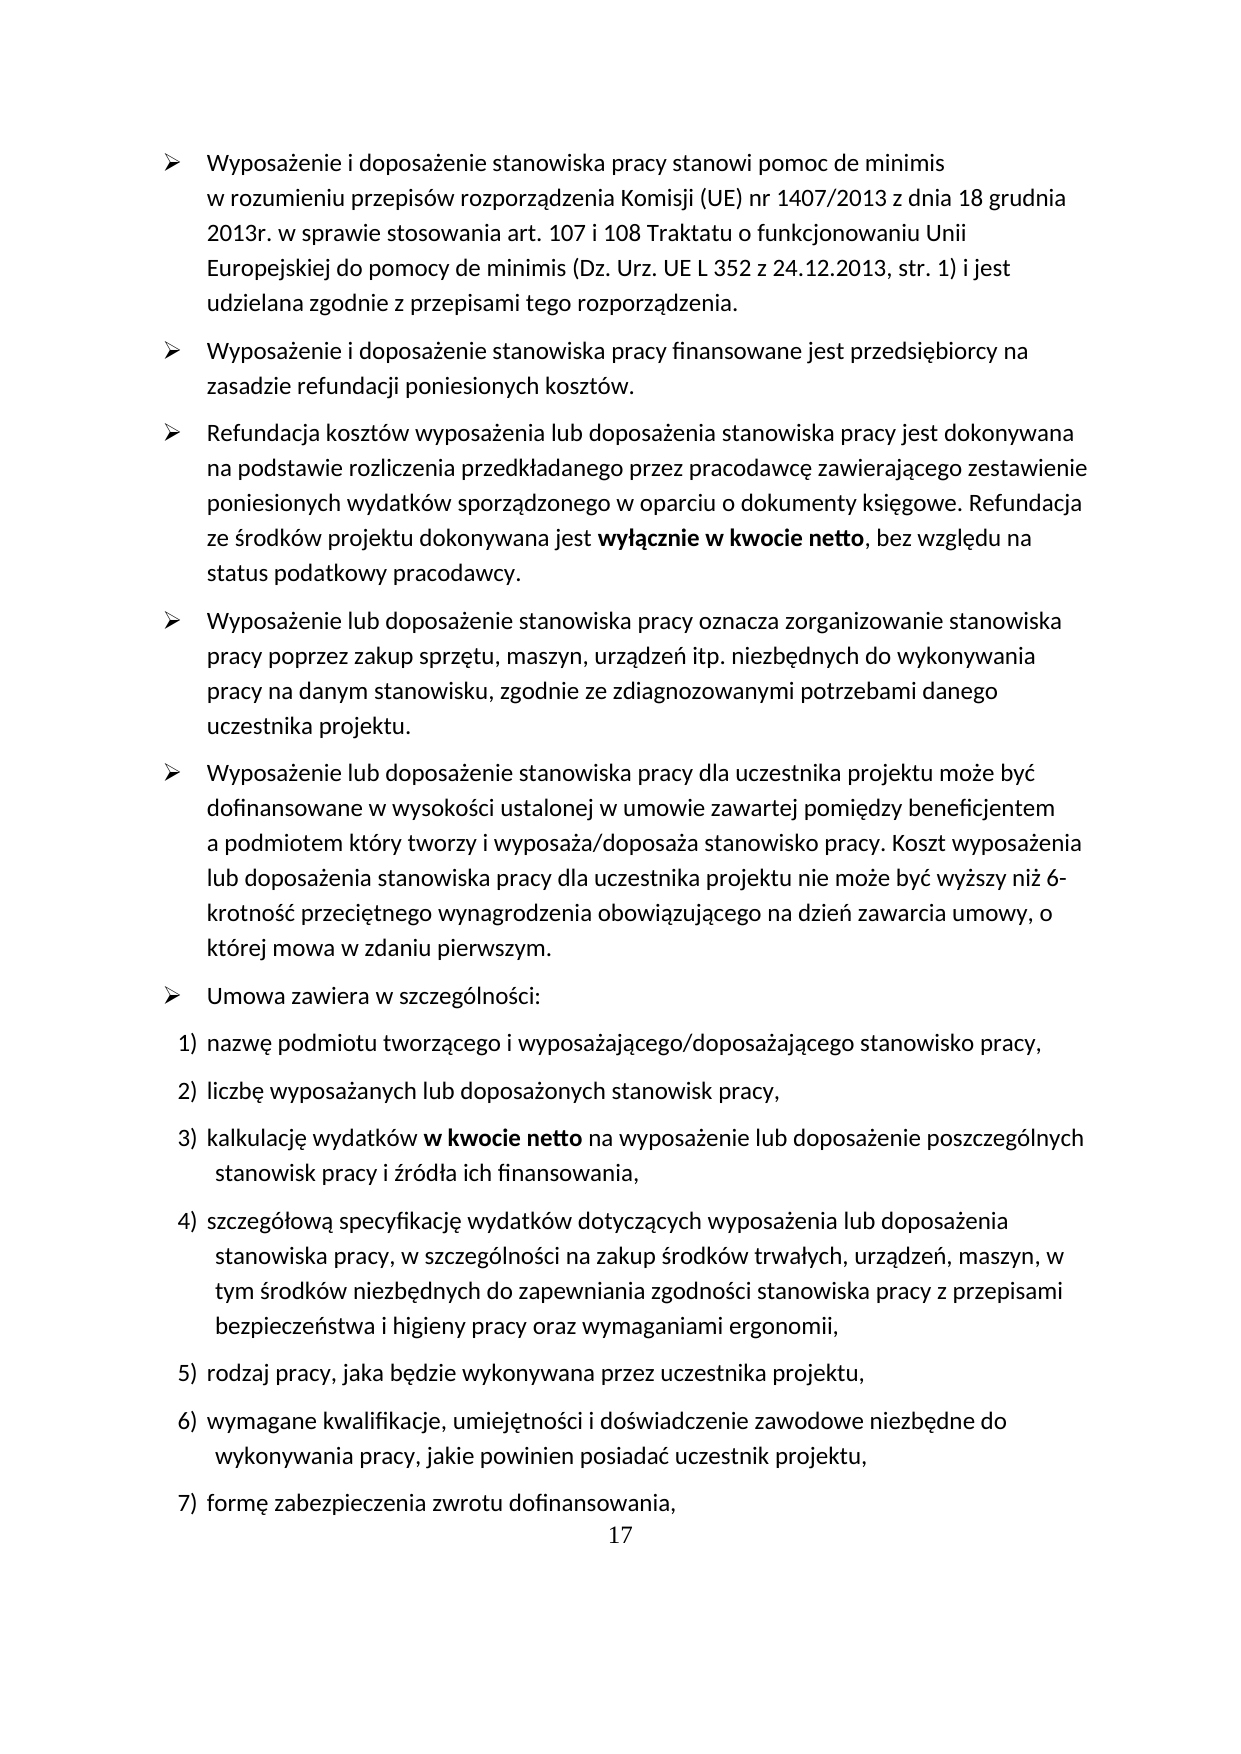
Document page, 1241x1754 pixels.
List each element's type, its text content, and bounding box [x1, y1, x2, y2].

list formę zabezpieczenia zwrotu dofinansowania, [177, 1488, 1093, 1518]
list Refundacja kosztów wyposażenia lub doposażenia stanowiska pracy jest dokonywana na podstawie rozliczenia przedkładanego przez pracodawcę zawierającego zestawienie poniesionych wydatków sporządzonego w oparciu o dokumenty księgowe. Refundacja ze środków projektu dokonywana jest wyłącznie w kwocie netto, bez względu na status podatkowy pracodawcy. [162, 418, 1093, 588]
list Wyposażenie i doposażenie stanowiska pracy stanowi pomoc de minimis w rozumieniu przepisów rozporządzenia Komisji (UE) nr 1407/2013 z dnia 18 grudnia 2013r. w sprawie stosowania art. 107 i 108 Traktatu o funkcjonowaniu Unii Europejskiej do pomocy de minimis (Dz. Urz. UE L 352 z 24.12.2013, str. 1) i jest udzielana zgodnie z przepisami tego rozporządzenia. [162, 148, 1093, 318]
list Wyposażenie lub doposażenie stanowiska pracy oznacza zorganizowanie stanowiska pracy poprzez zakup sprzętu, maszyn, urządzeń itp. niezbędnych do wykonywania pracy na danym stanowisku, zgodnie ze zdiagnozowanymi potrzebami danego uczestnika projektu. [162, 605, 1093, 741]
list liczbę wyposażanych lub doposażonych stanowisk pracy, [177, 1075, 1093, 1106]
list kalkulację wydatków w kwocie netto na wyposażenie lub doposażenie poszczególnych stanowisk pracy i źródła ich finansowania, [177, 1123, 1093, 1188]
list rodzaj pracy, jaka będzie wykonywana przez uczestnika projektu, [177, 1358, 1093, 1388]
list Umowa zawiera w szczególności: [162, 980, 1093, 1011]
list Wyposażenie lub doposażenie stanowiska pracy dla uczestnika projektu może być dofinansowane w wysokości ustalonej w umowie zawartej pomiędzy beneficjentem a podmiotem który tworzy i wyposaża/doposaża stanowisko pracy. Koszt wyposażenia lub doposażenia stanowiska pracy dla uczestnika projektu nie może być wyższy niż 6-krotność przeciętnego wynagrodzenia obowiązującego na dzień zawarcia umowy, o której mowa w zdaniu pierwszym. [162, 758, 1093, 963]
list nazwę podmiotu tworzącego i wyposażającego/doposażającego stanowisko pracy, [177, 1028, 1093, 1058]
list wymagane kwalifikacje, umiejętności i doświadczenie zawodowe niezbędne do wykonywania pracy, jakie powinien posiadać uczestnik projektu, [177, 1405, 1093, 1471]
list szczegółową specyfikację wydatków dotyczących wyposażenia lub doposażenia stanowiska pracy, w szczególności na zakup środków trwałych, urządzeń, maszyn, w tym środków niezbędnych do zapewniania zgodności stanowiska pracy z przepisami bezpieczeństwa i higieny pracy oraz wymaganiami ergonomii, [177, 1205, 1093, 1341]
list Wyposażenie i doposażenie stanowiska pracy finansowane jest przedsiębiorcy na zasadzie refundacji poniesionych kosztów. [162, 335, 1093, 401]
